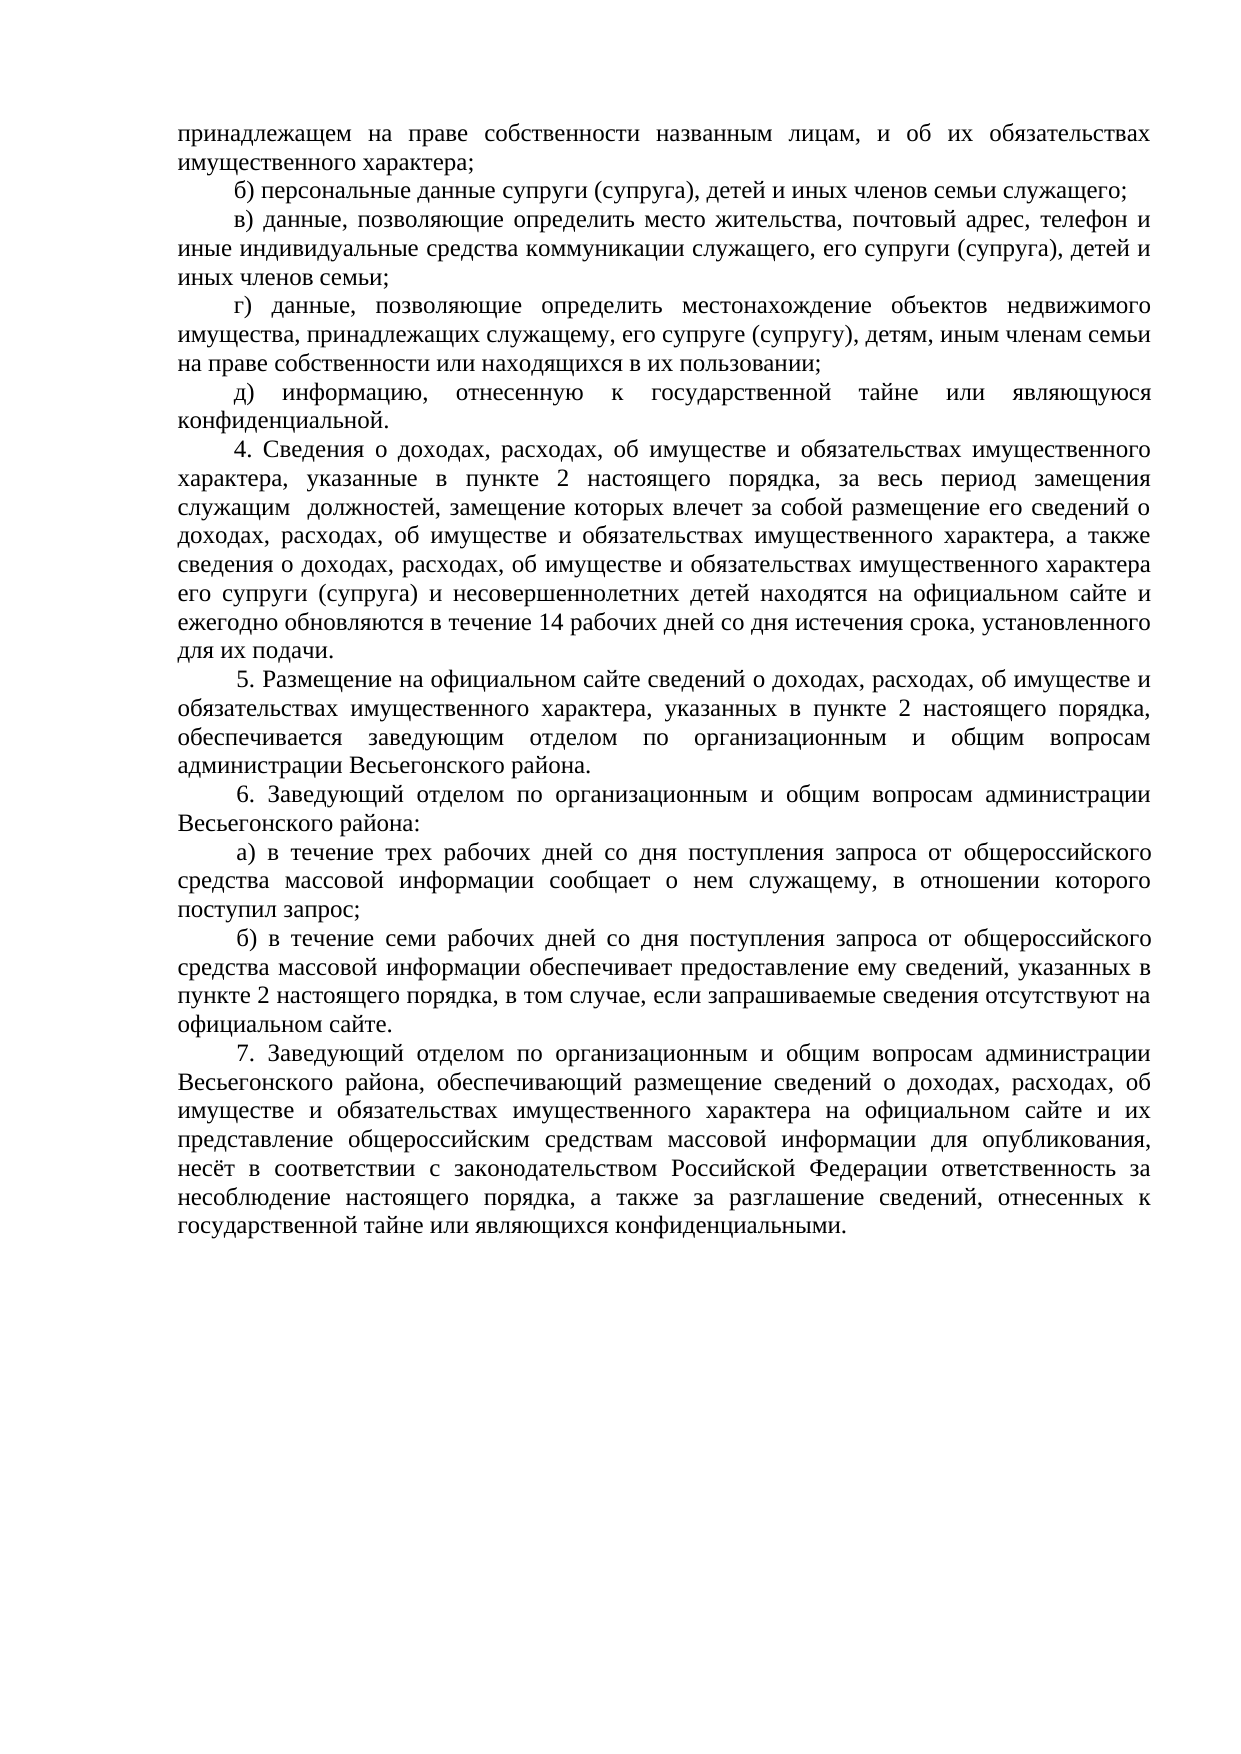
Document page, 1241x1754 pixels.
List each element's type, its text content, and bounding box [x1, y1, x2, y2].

text а) в течение трех рабочих дней со дня поступления запроса от общероссийского средства массовой информации сообщает о нем служащему, в отношении которого поступил запрос; [177, 837, 1152, 923]
text д) информацию, отнесенную к государственной тайне или являющуюся конфиденциальной. [177, 377, 1152, 434]
text 6. Заведующий отделом по организационным и общим вопросам администрации Весьегонского района: [177, 779, 1152, 837]
text г) данные, позволяющие определить местонахождение объектов недвижимого имущества, принадлежащих служащему, его супруге (супругу), детям, иным членам семьи на праве собственности или находящихся в их пользовании; [177, 291, 1152, 377]
text в) данные, позволяющие определить место жительства, почтовый адрес, телефон и иные индивидуальные средства коммуникации служащего, его супруги (супруга), детей и иных членов семьи; [177, 204, 1152, 291]
text б) в течение семи рабочих дней со дня поступления запроса от общероссийского средства массовой информации обеспечивает предоставление ему сведений, указанных в пункте 2 настоящего порядка, в том случае, если запрашиваемые сведения отсутствуют на официальном сайте. [177, 923, 1152, 1038]
text 4. Сведения о доходах, расходах, об имуществе и обязательствах имущественного характера, указанные в пункте 2 настоящего порядка, за весь период замещения служащим должностей, замещение которых влечет за собой размещение его сведений о доходах, расходах, об имуществе и обязательствах имущественного характера, а также сведения о доходах, расходах, об имуществе и обязательствах имущественного характера его супруги (супруга) и несовершеннолетних детей находятся на официальном сайте и ежегодно обновляются в течение 14 рабочих дней со дня истечения срока, установленного для их подачи. [177, 434, 1152, 664]
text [177, 118, 1152, 176]
text 5. Размещение на официальном сайте сведений о доходах, расходах, об имуществе и обязательствах имущественного характера, указанных в пункте 2 настоящего порядка, обеспечивается заведующим отделом по организационным и общим вопросам администрации Весьегонского района. [177, 664, 1152, 779]
text б) персональные данные супруги (супруга), детей и иных членов семьи служащего; [177, 176, 1152, 204]
text 7. Заведующий отделом по организационным и общим вопросам администрации Весьегонского района, обеспечивающий размещение сведений о доходах, расходах, об имуществе и обязательствах имущественного характера на официальном сайте и их представление общероссийским средствам массовой информации для опубликования, несёт в соответствии с законодательством Российской Федерации ответственность за несоблюдение настоящего порядка, а также за разглашение сведений, отнесенных к государственной тайне или являющихся конфиденциальными. [177, 1038, 1152, 1239]
